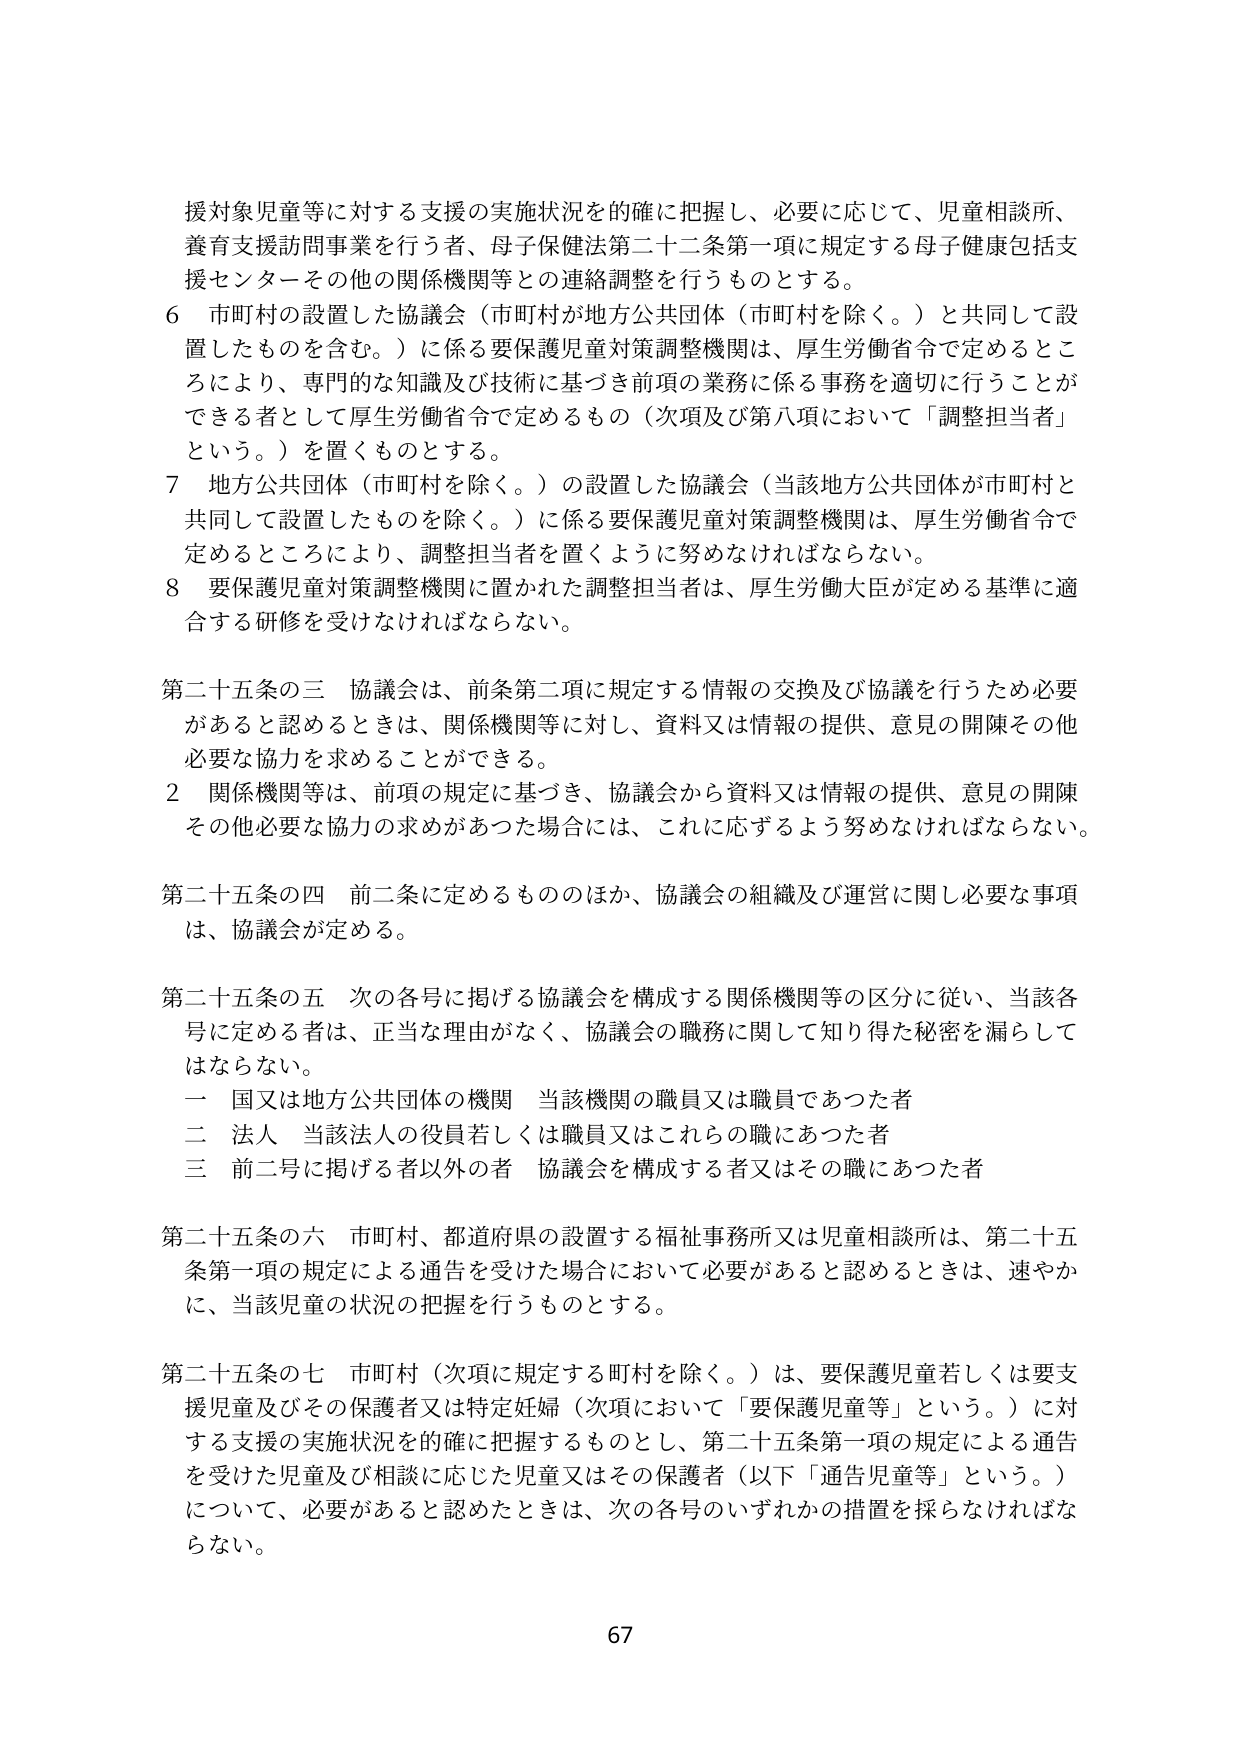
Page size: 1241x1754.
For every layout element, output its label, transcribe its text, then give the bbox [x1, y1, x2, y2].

text 第二十五条の五 次の各号に掲げる協議会を構成する関係機関等の区分に従い、当該各号に定める者は、正当な理由がなく、協議会の職務に関して知り得た秘密を漏らしてはならない。 [161, 979, 1079, 1082]
text ６ 市町村の設置した協議会（市町村が地方公共団体（市町村を除く。）と共同して設置したものを含む。）に係る要保護児童対策調整機関は、厚生労働省令で定めるところにより、専門的な知識及び技術に基づき前項の業務に係る事務を適切に行うことができる者として厚生労働省令で定めるもの（次項及び第八項において「調整担当者」という。）を置くものとする。 [161, 296, 1079, 467]
text 二 法人 当該法人の役員若しくは職員又はこれらの職にあつた者 [184, 1116, 1079, 1150]
text 第二十五条の七 市町村（次項に規定する町村を除く。）は、要保護児童若しくは要支援児童及びその保護者又は特定妊婦（次項において「要保護児童等」という。）に対する支援の実施状況を的確に把握するものとし、第二十五条第一項の規定による通告を受けた児童及び相談に応じた児童又はその保護者（以下「通告児童等」という。）について、必要があると認めたときは、次の各号のいずれかの措置を採らなければならない。 [161, 1355, 1079, 1560]
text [161, 194, 1079, 296]
text ２ 関係機関等は、前項の規定に基づき、協議会から資料又は情報の提供、意見の開陳その他必要な協力の求めがあつた場合には、これに応ずるよう努めなければならない。 [161, 774, 1079, 843]
text ７ 地方公共団体（市町村を除く。）の設置した協議会（当該地方公共団体が市町村と共同して設置したものを除く。）に係る要保護児童対策調整機関は、厚生労働省令で定めるところにより、調整担当者を置くように努めなければならない。 [161, 467, 1079, 569]
text 三 前二号に掲げる者以外の者 協議会を構成する者又はその職にあつた者 [184, 1150, 1079, 1184]
text 第二十五条の四 前二条に定めるもののほか、協議会の組織及び運営に関し必要な事項は、協議会が定める。 [161, 877, 1079, 945]
text 一 国又は地方公共団体の機関 当該機関の職員又は職員であつた者 [184, 1082, 1079, 1116]
text 第二十五条の六 市町村、都道府県の設置する福祉事務所又は児童相談所は、第二十五条第一項の規定による通告を受けた場合において必要があると認めるときは、速やかに、当該児童の状況の把握を行うものとする。 [161, 1219, 1079, 1321]
text 第二十五条の三 協議会は、前条第二項に規定する情報の交換及び協議を行うため必要があると認めるときは、関係機関等に対し、資料又は情報の提供、意見の開陳その他必要な協力を求めることができる。 [161, 672, 1079, 774]
text ８ 要保護児童対策調整機関に置かれた調整担当者は、厚生労働大臣が定める基準に適合する研修を受けなければならない。 [161, 569, 1079, 638]
